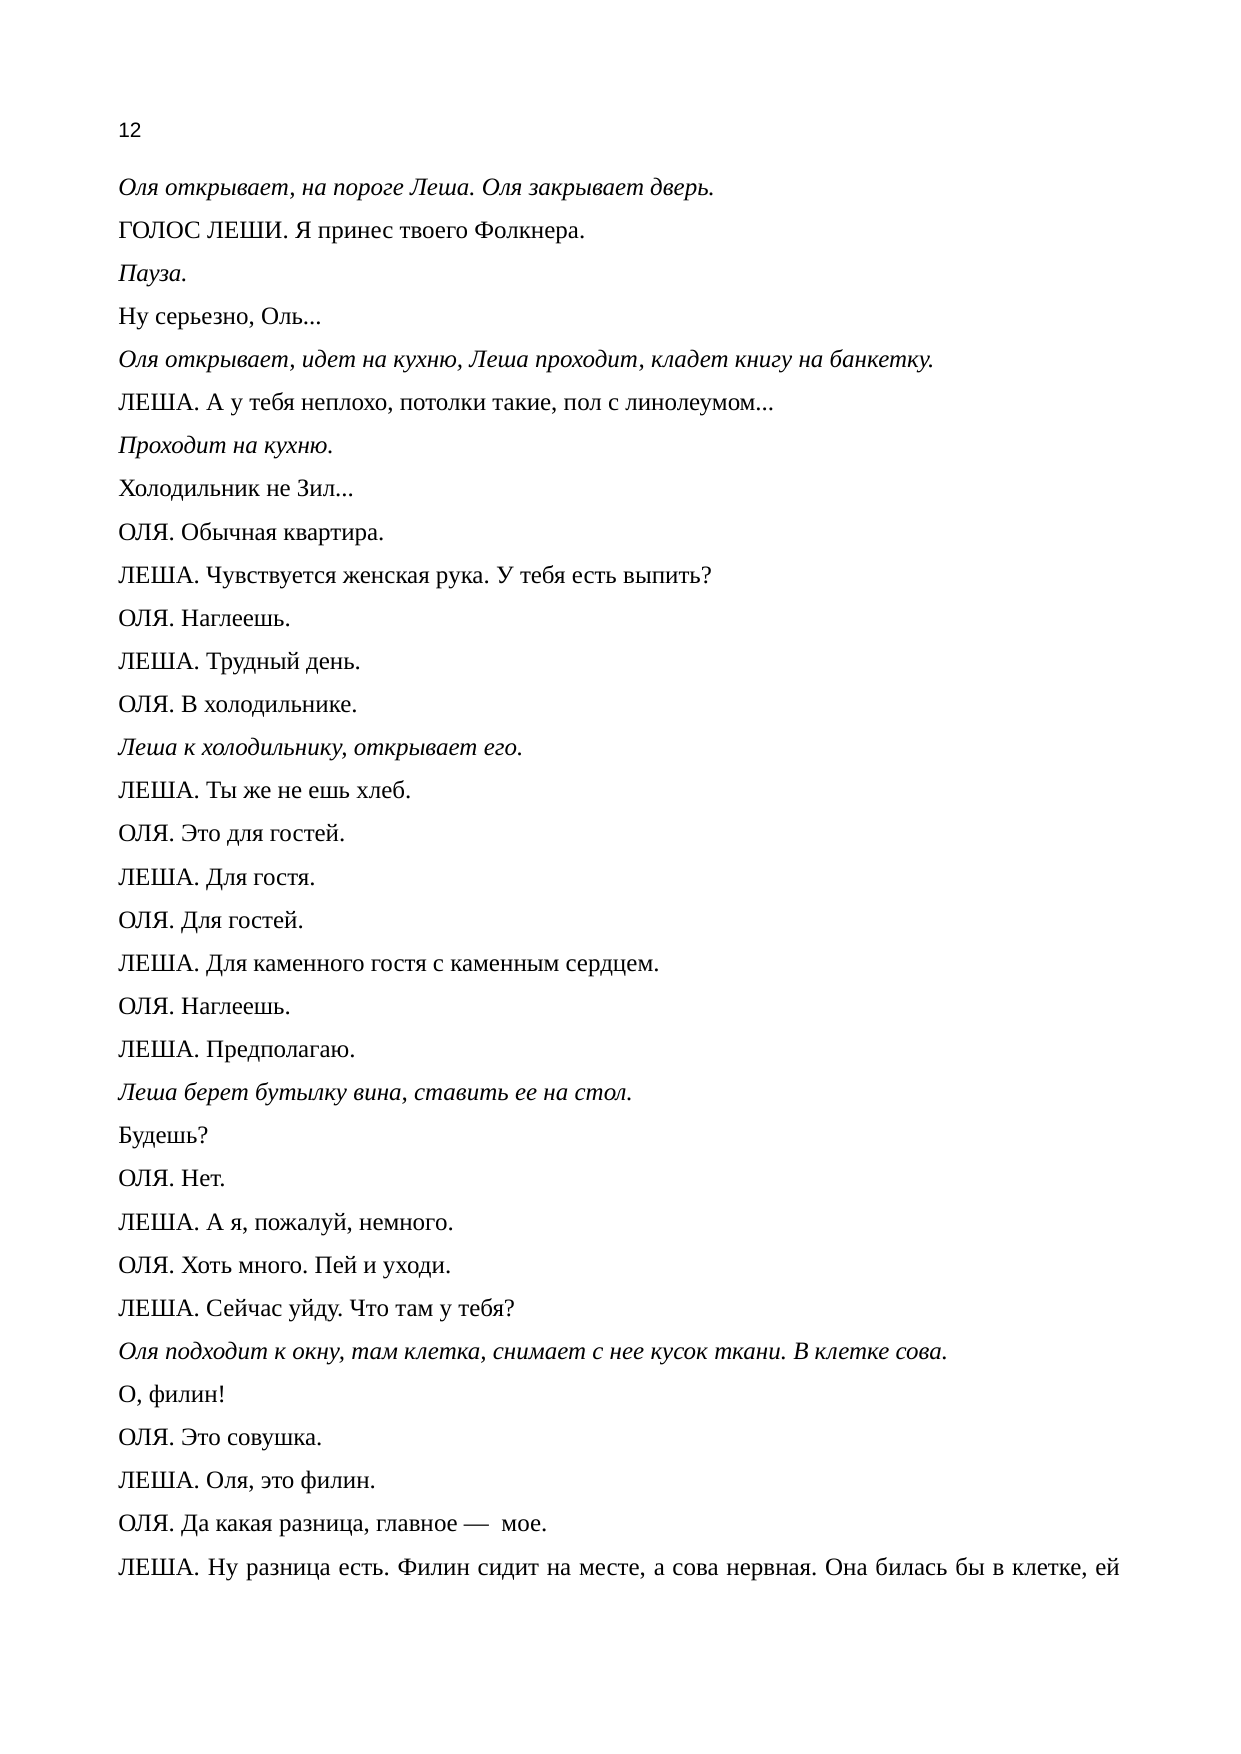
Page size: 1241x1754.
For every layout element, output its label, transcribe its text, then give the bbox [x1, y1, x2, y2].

text ЛЕША. Оля, это филин. [118, 1465, 1122, 1494]
text ОЛЯ. Обычная квартира. [118, 517, 1122, 545]
text ОЛЯ. Для гостей. [118, 905, 1122, 933]
text Леша к холодильнику, открывает его. [118, 732, 1122, 761]
text Холодильник не Зил... [118, 473, 1122, 502]
text ЛЕША. Для каменного гостя с каменным сердцем. [118, 948, 1122, 977]
text Проходит на кухню. [118, 430, 1122, 459]
text ЛЕША. Предполагаю. [118, 1034, 1122, 1063]
text ЛЕША. А я, пожалуй, немного. [118, 1207, 1122, 1235]
text ЛЕША. Сейчас уйду. Что там у тебя? [118, 1293, 1122, 1322]
text ЛЕША. Ты же не ешь хлеб. [118, 775, 1122, 804]
text ЛЕША. А у тебя неплохо, потолки такие, пол с линолеумом... [118, 387, 1122, 416]
text Будешь? [118, 1120, 1122, 1149]
text ЛЕША. Трудный день. [118, 646, 1122, 675]
text ЛЕША. Чувствуется женская рука. У тебя есть выпить? [118, 560, 1122, 588]
text Оля открывает, идет на кухню, Леша проходит, кладет книгу на банкетку. [118, 344, 1122, 373]
text ОЛЯ. Нет. [118, 1163, 1122, 1192]
text Оля подходит к окну, там клетка, снимает с нее кусок ткани. В клетке сова. [118, 1336, 1122, 1365]
text О, филин! [118, 1379, 1122, 1408]
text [118, 1552, 1122, 1580]
text Пауза. [118, 258, 1122, 287]
text ГОЛОС ЛЕШИ. Я принес твоего Фолкнера. [118, 215, 1122, 243]
text Ну серьезно, Оль... [118, 301, 1122, 330]
text ОЛЯ. В холодильнике. [118, 689, 1122, 718]
text ЛЕША. Для гостя. [118, 862, 1122, 890]
text ОЛЯ. Да какая разница, главное — мое. [118, 1508, 1122, 1537]
text Леша берет бутылку вина, ставить ее на стол. [118, 1077, 1122, 1106]
text ОЛЯ. Это совушка. [118, 1422, 1122, 1451]
text ОЛЯ. Хоть много. Пей и уходи. [118, 1250, 1122, 1278]
text Оля открывает, на пороге Леша. Оля закрывает дверь. [118, 172, 1122, 200]
text ОЛЯ. Наглеешь. [118, 603, 1122, 632]
text ОЛЯ. Наглеешь. [118, 991, 1122, 1020]
text ОЛЯ. Это для гостей. [118, 818, 1122, 847]
